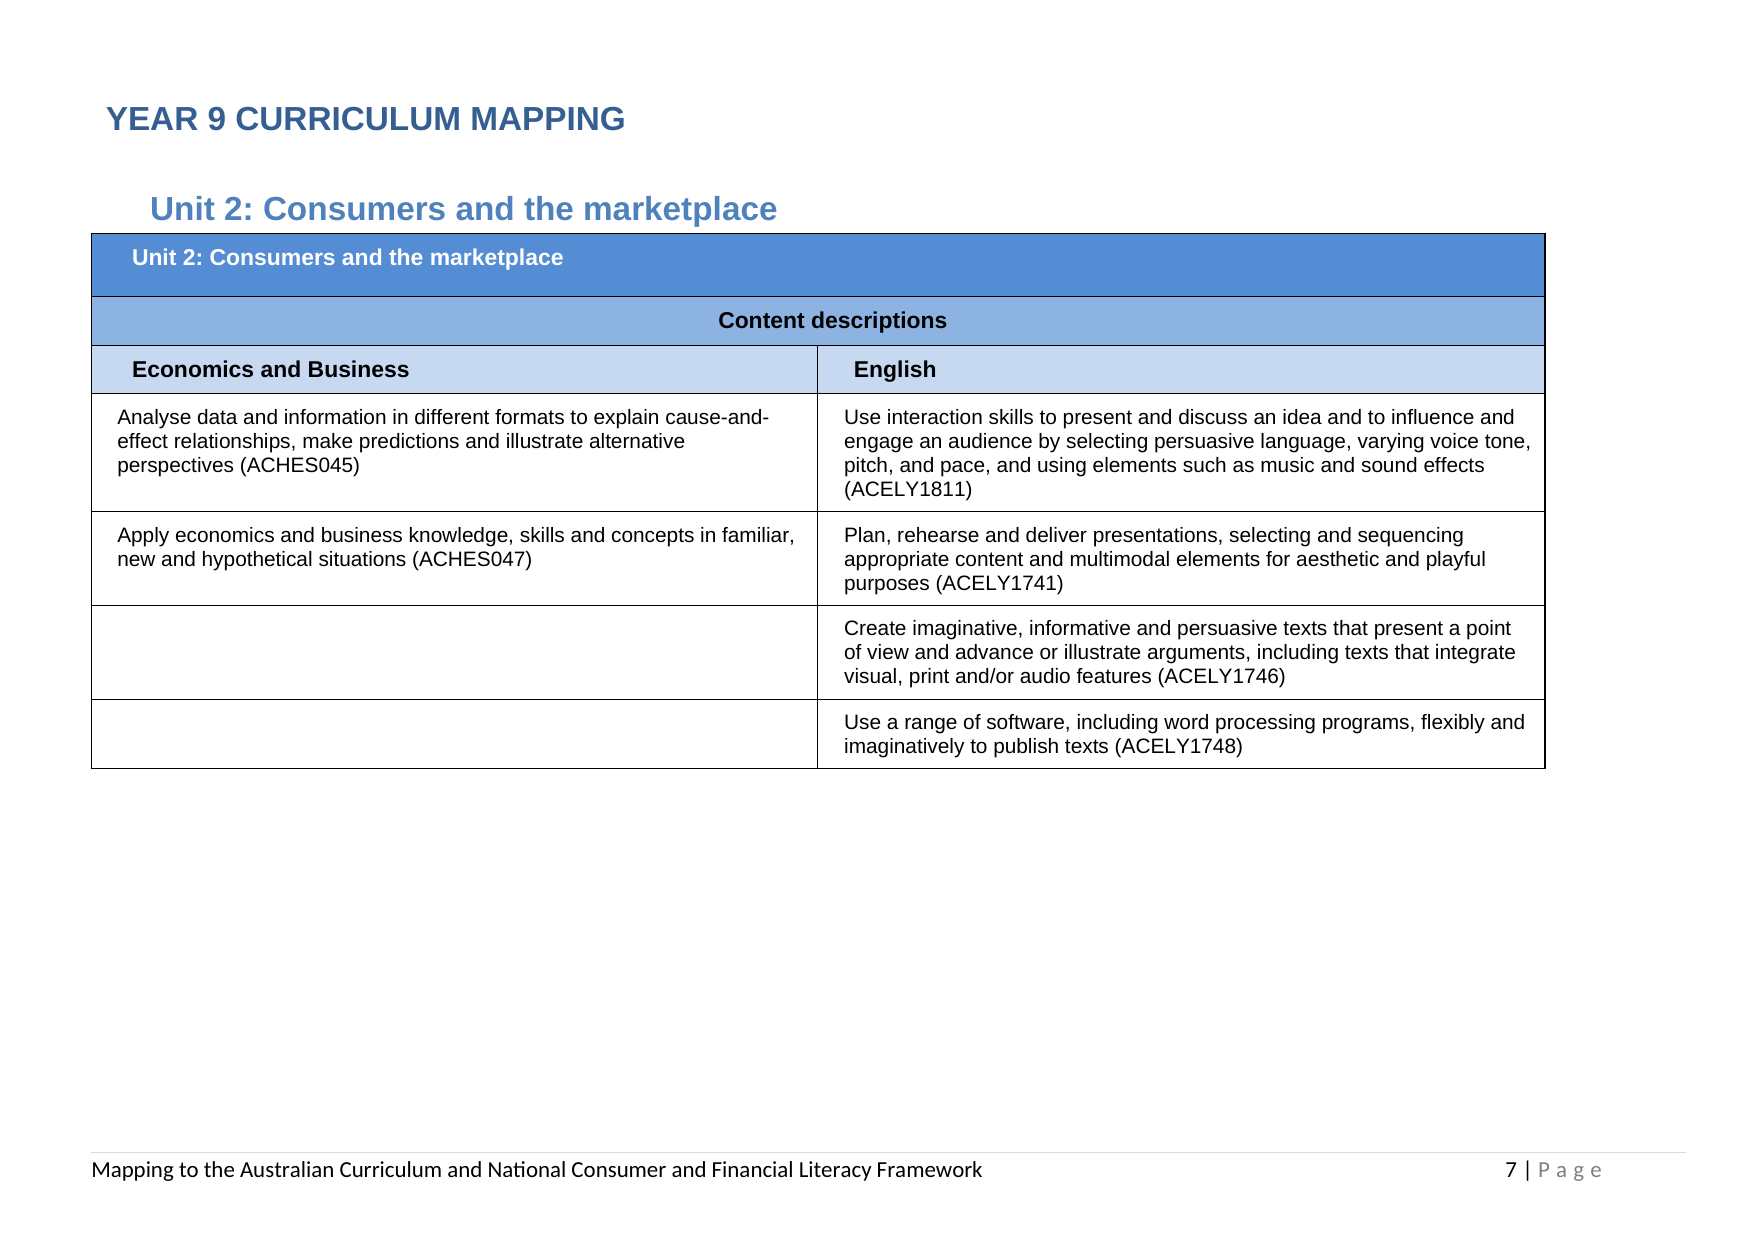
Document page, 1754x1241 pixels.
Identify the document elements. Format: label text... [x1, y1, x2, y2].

table_cell Analyse data and information in different formats to explain cause-and-effect relationships, make predictions and illustrate alternative perspectives (ACHES045) [92, 394, 817, 511]
table_cell Create imaginative, informative and persuasive texts that present a point of view and advance or illustrate arguments, including texts that integrate visual, print and/or audio features (ACELY1746) [818, 606, 1544, 698]
table_cell English [818, 346, 1544, 393]
table_cell Economics and Business [92, 346, 817, 393]
table_cell Use interaction skills to present and discuss an idea and to influence and engage an audience by selecting persuasive language, varying voice tone, pitch, and pace, and using elements such as music and sound effects (ACELY1811) [818, 394, 1544, 511]
table_cell Plan, rehearse and deliver presentations, selecting and sequencing appropriate content and multimodal elements for aesthetic and playful purposes (ACELY1741) [818, 512, 1544, 605]
table_cell Content descriptions [92, 297, 1544, 345]
table_cell [92, 700, 817, 768]
table_cell Apply economics and business knowledge, skills and concepts in familiar, new and hypothetical situations (ACHES047) [92, 512, 817, 605]
table_cell [92, 606, 817, 698]
subtitle Unit 2: Consumers and the marketplace [150, 189, 1604, 227]
table_header Unit 2: Consumers and the marketplace [92, 234, 1544, 296]
table_cell Use a range of software, including word processing programs, flexibly and imaginatively to publish texts (ACELY1748) [818, 700, 1544, 768]
